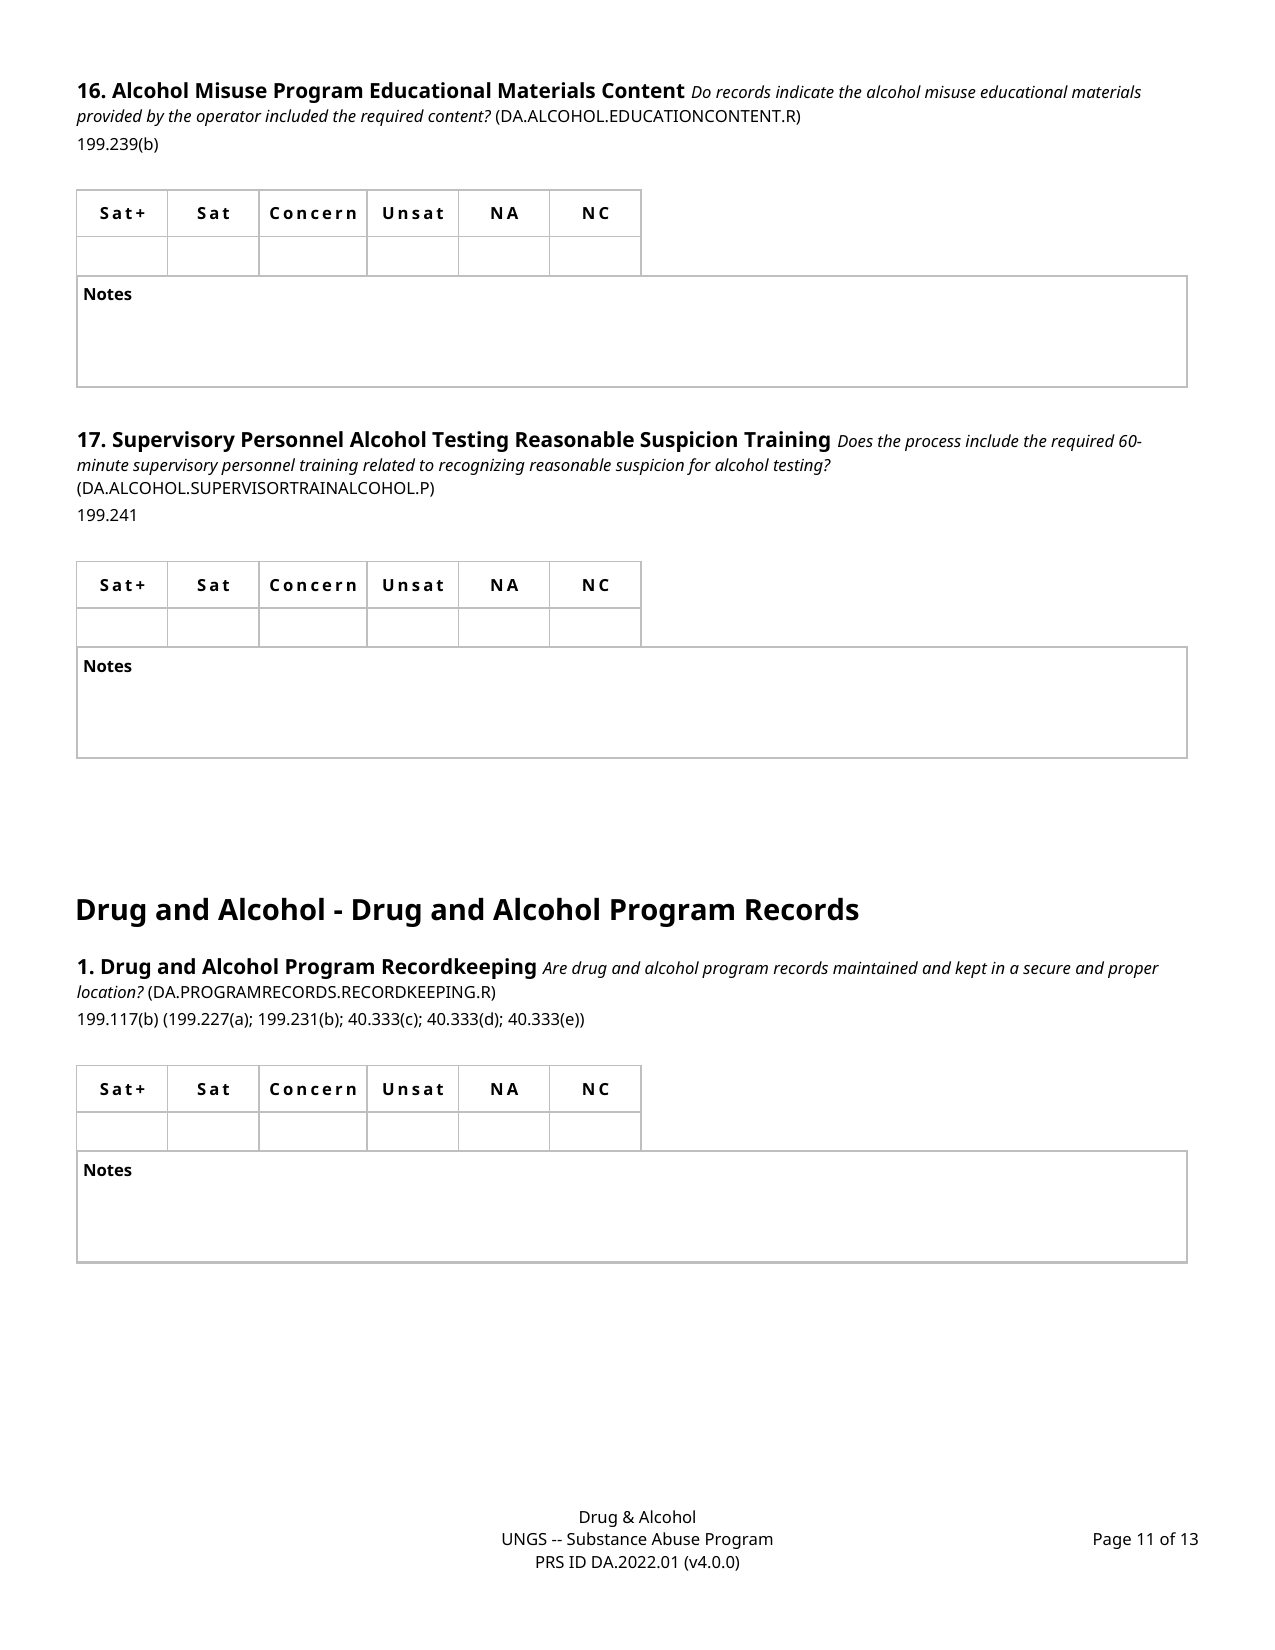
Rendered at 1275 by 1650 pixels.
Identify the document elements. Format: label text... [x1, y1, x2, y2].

text Drug and Alcohol - Drug and Alcohol Program Records [75, 889, 1200, 929]
table_header [75, 951, 1200, 1299]
table_header [75, 424, 1200, 795]
table_header [75, 75, 1200, 424]
